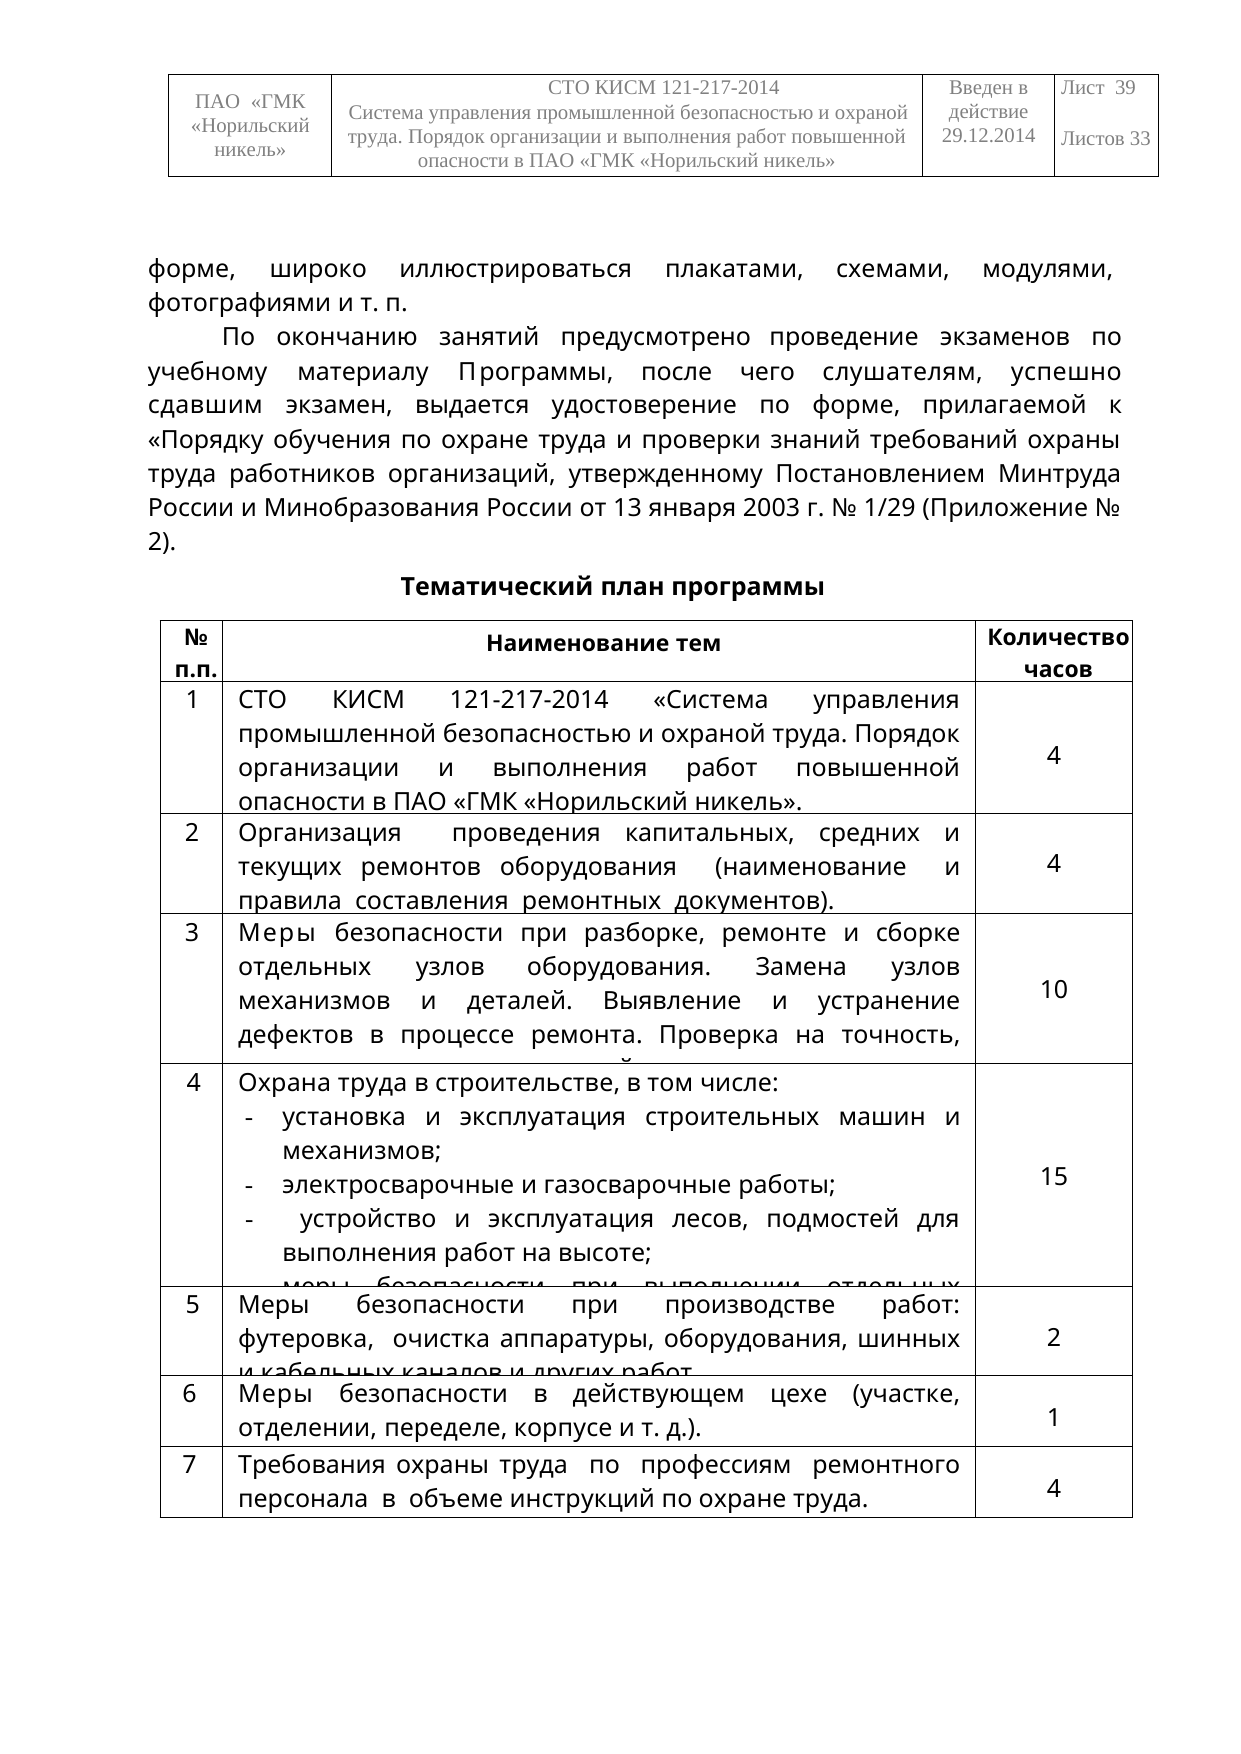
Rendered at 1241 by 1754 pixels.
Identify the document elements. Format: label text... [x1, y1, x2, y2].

table_cell Требования охраны труда по профессиям ремонтного персонала в объеме инструкций по охране труда. [223, 1447, 975, 1517]
table_cell Охрана труда в строительстве, в том числе: установка и эксплуатация строительных машин и механизмов; электросварочные и газосварочные работы; устройство и эксплуатация лесов, подмостей для выполнения работ на высоте; меры безопасности при выполнении отдельных строительных работ (по специфике производства). [223, 1064, 975, 1286]
table_cell Меры безопасности при производстве работ: футеровка, очистка аппаратуры, оборудования, шинных и кабельных каналов и других работ. [223, 1287, 975, 1375]
table_header № п.п. [161, 621, 222, 681]
table_cell 4 [976, 814, 1132, 913]
table_cell Меры безопасности при разборке, ремонте и сборке отдельных узлов оборудования. Замена узлов механизмов и деталей. Выявление и устранение дефектов в процессе ремонта. Проверка на точность, испытание под нагрузкой и порядок сдачи отремонтированного оборудования. [223, 914, 975, 1063]
table_cell 4 [976, 682, 1132, 813]
table_cell 2 [161, 814, 222, 913]
table_cell 4 [976, 1447, 1132, 1517]
text По окончанию занятий предусмотрено проведение экзаменов по учебному материалу Программы, после чего слушателям, успешно сдавшим экзамен, выдается удостоверение по форме, прилагаемой к «Порядку обучения по охране труда и проверки знаний требований охраны труда работников организаций, утвержденному Постановлением Минтруда России и Минобразования России от 13 января 2003 г. № 1/29 (Приложение № 2). [148, 319, 1122, 557]
text Тематический план программы [148, 578, 1122, 599]
table_cell Организация проведения капитальных, средних и текущих ремонтов оборудования (наименование и правила составления ремонтных документов). [223, 814, 975, 913]
table_cell СТО КИСМ 121-217-2014 «Система управления промышленной безопасностью и охраной труда. Порядок организации и выполнения работ повышенной опасности в ПАО «ГМК «Норильский никель». [223, 682, 975, 813]
table_header Количество часов [976, 621, 1132, 681]
table_cell 5 [161, 1287, 222, 1375]
table_cell 1 [976, 1376, 1132, 1446]
table_header Наименование тем [223, 621, 975, 681]
table_cell 2 [976, 1287, 1132, 1375]
table_cell 7 [161, 1447, 222, 1517]
table_cell 4 [161, 1064, 222, 1286]
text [148, 251, 1113, 319]
table_cell 15 [976, 1064, 1132, 1286]
table_cell 6 [161, 1376, 222, 1446]
table_cell 3 [161, 914, 222, 1063]
table_cell 1 [161, 682, 222, 813]
table_cell 10 [976, 914, 1132, 1063]
table_cell Меры безопасности в действующем цехе (участке, отделении, переделе, корпусе и т. д.). [223, 1376, 975, 1446]
